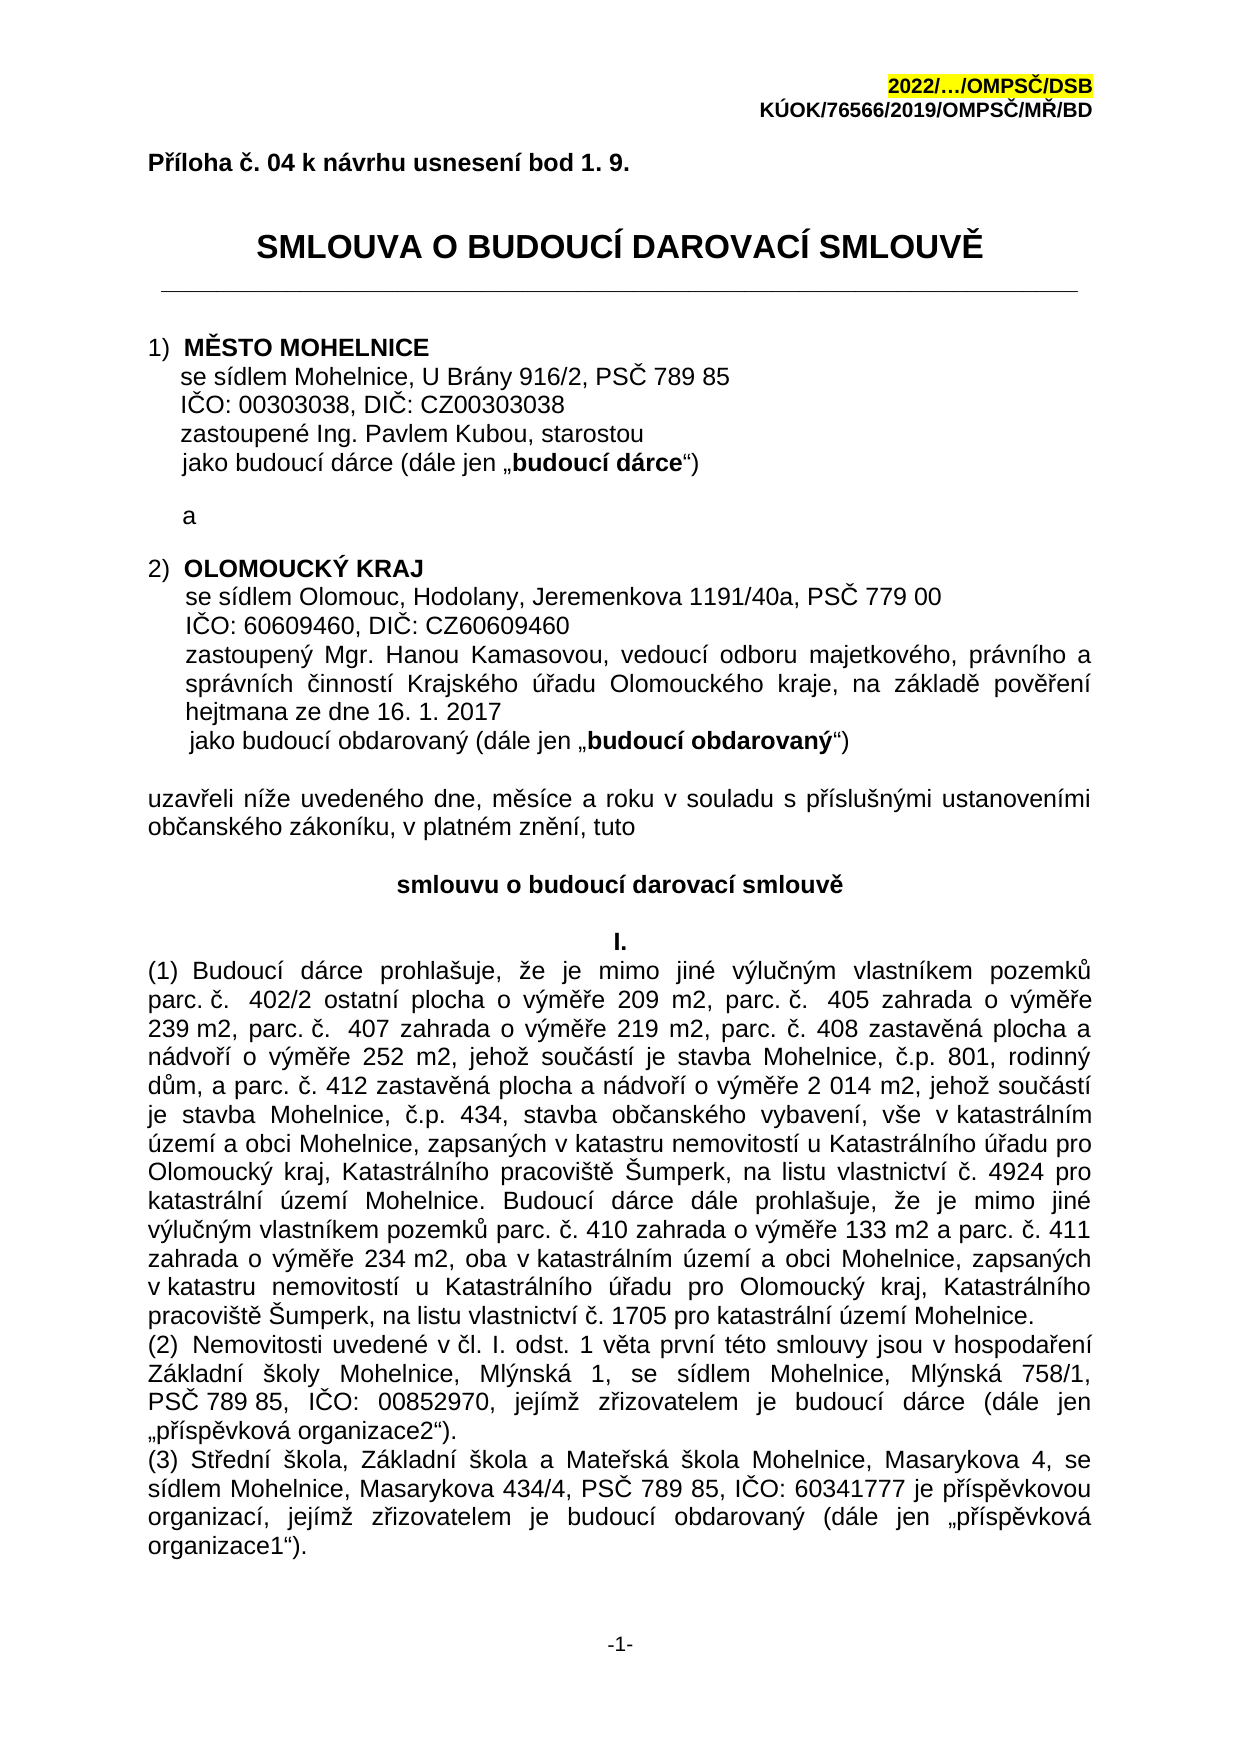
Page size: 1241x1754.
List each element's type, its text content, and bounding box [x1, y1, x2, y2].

list Nemovitosti uvedené v čl. I. odst. 1 věta první této smlouvy jsou v hospodaření Základní školy Mohelnice, Mlýnská 1, se sídlem Mohelnice, Mlýnská 758/1, PSČ 789 85, IČO: 00852970, jejímž zřizovatelem je budoucí dárce (dále jen „příspěvková organizace2“). [148, 1330, 1093, 1445]
text (3) Střední škola, Základní škola a Mateřská škola Mohelnice, Masarykova 4, se sídlem Mohelnice, Masarykova 434/4, PSČ 789 85, IČO: 60341777 je příspěvkovou organizací, jejímž zřizovatelem je budoucí obdarovaný (dále jen „příspěvková organizace1“). [148, 1445, 1093, 1560]
text Příloha č. 04 k návrhu usnesení bod 1. 9. [148, 148, 1093, 176]
text se sídlem Mohelnice, U Brány 916/2, PSČ 789 85 [148, 362, 1093, 390]
list Budoucí dárce prohlašuje, že je mimo jiné výlučným vlastníkem pozemků parc. č. 402/2 ostatní plocha o výměře 209 m2, parc. č. 405 zahrada o výměře 239 m2, parc. č. 407 zahrada o výměře 219 m2, parc. č. 408 zastavěná plocha a nádvoří o výměře 252 m2, jehož součástí je stavba Mohelnice, č.p. 801, rodinný dům, a parc. č. 412 zastavěná plocha a nádvoří o výměře 2 014 m2, jehož součástí je stavba Mohelnice, č.p. 434, stavba občanského vybavení, vše v katastrálním území a obci Mohelnice, zapsaných v katastru nemovitostí u Katastrálního úřadu pro Olomoucký kraj, Katastrálního pracoviště Šumperk, na listu vlastnictví č. 4924 pro katastrální území Mohelnice. Budoucí dárce dále prohlašuje, že je mimo jiné výlučným vlastníkem pozemků parc. č. 410 zahrada o výměře 133 m2 a parc. č. 411 zahrada o výměře 234 m2, oba v katastrálním území a obci Mohelnice, zapsaných v katastru nemovitostí u Katastrálního úřadu pro Olomoucký kraj, Katastrálního pracoviště Šumperk, na listu vlastnictví č. 1705 pro katastrální území Mohelnice. [148, 956, 1093, 1330]
subtitle __________________________________________________________________ [148, 266, 1093, 294]
text a [148, 501, 1093, 529]
text zastoupený Mgr. Hanou Kamasovou, vedoucí odboru majetkového, právního a správních činností Krajského úřadu Olomouckého kraje, na základě pověření hejtmana ze dne 16. 1. 2017 [185, 640, 1093, 726]
text 1) MĚSTO MOHELNICE [148, 333, 1093, 362]
text I. [148, 927, 1093, 956]
text smlouvu o budoucí darovací smlouvě [148, 870, 1093, 898]
text jako budoucí obdarovaný (dále jen „budoucí obdarovaný“) [148, 726, 1093, 755]
text jako budoucí dárce (dále jen „budoucí dárce“) [148, 448, 1093, 477]
text se sídlem Olomouc, Hodolany, Jeremenkova 1191/40a, PSČ 779 00 [185, 582, 1093, 611]
text IČO: 60609460, DIČ: CZ60609460 [185, 611, 1093, 640]
subtitle SMLOUVA O BUDOUCÍ DAROVACÍ SMLOUVĚ [148, 227, 1093, 266]
text 2) OLOMOUCKÝ KRAJ [148, 553, 1093, 582]
text uzavřeli níže uvedeného dne, měsíce a roku v souladu s příslušnými ustanoveními občanského zákoníku, v platném znění, tuto [148, 783, 1093, 841]
text IČO: 00303038, DIČ: CZ00303038 [148, 390, 1093, 419]
text zastoupené Ing. Pavlem Kubou, starostou [166, 419, 1093, 448]
